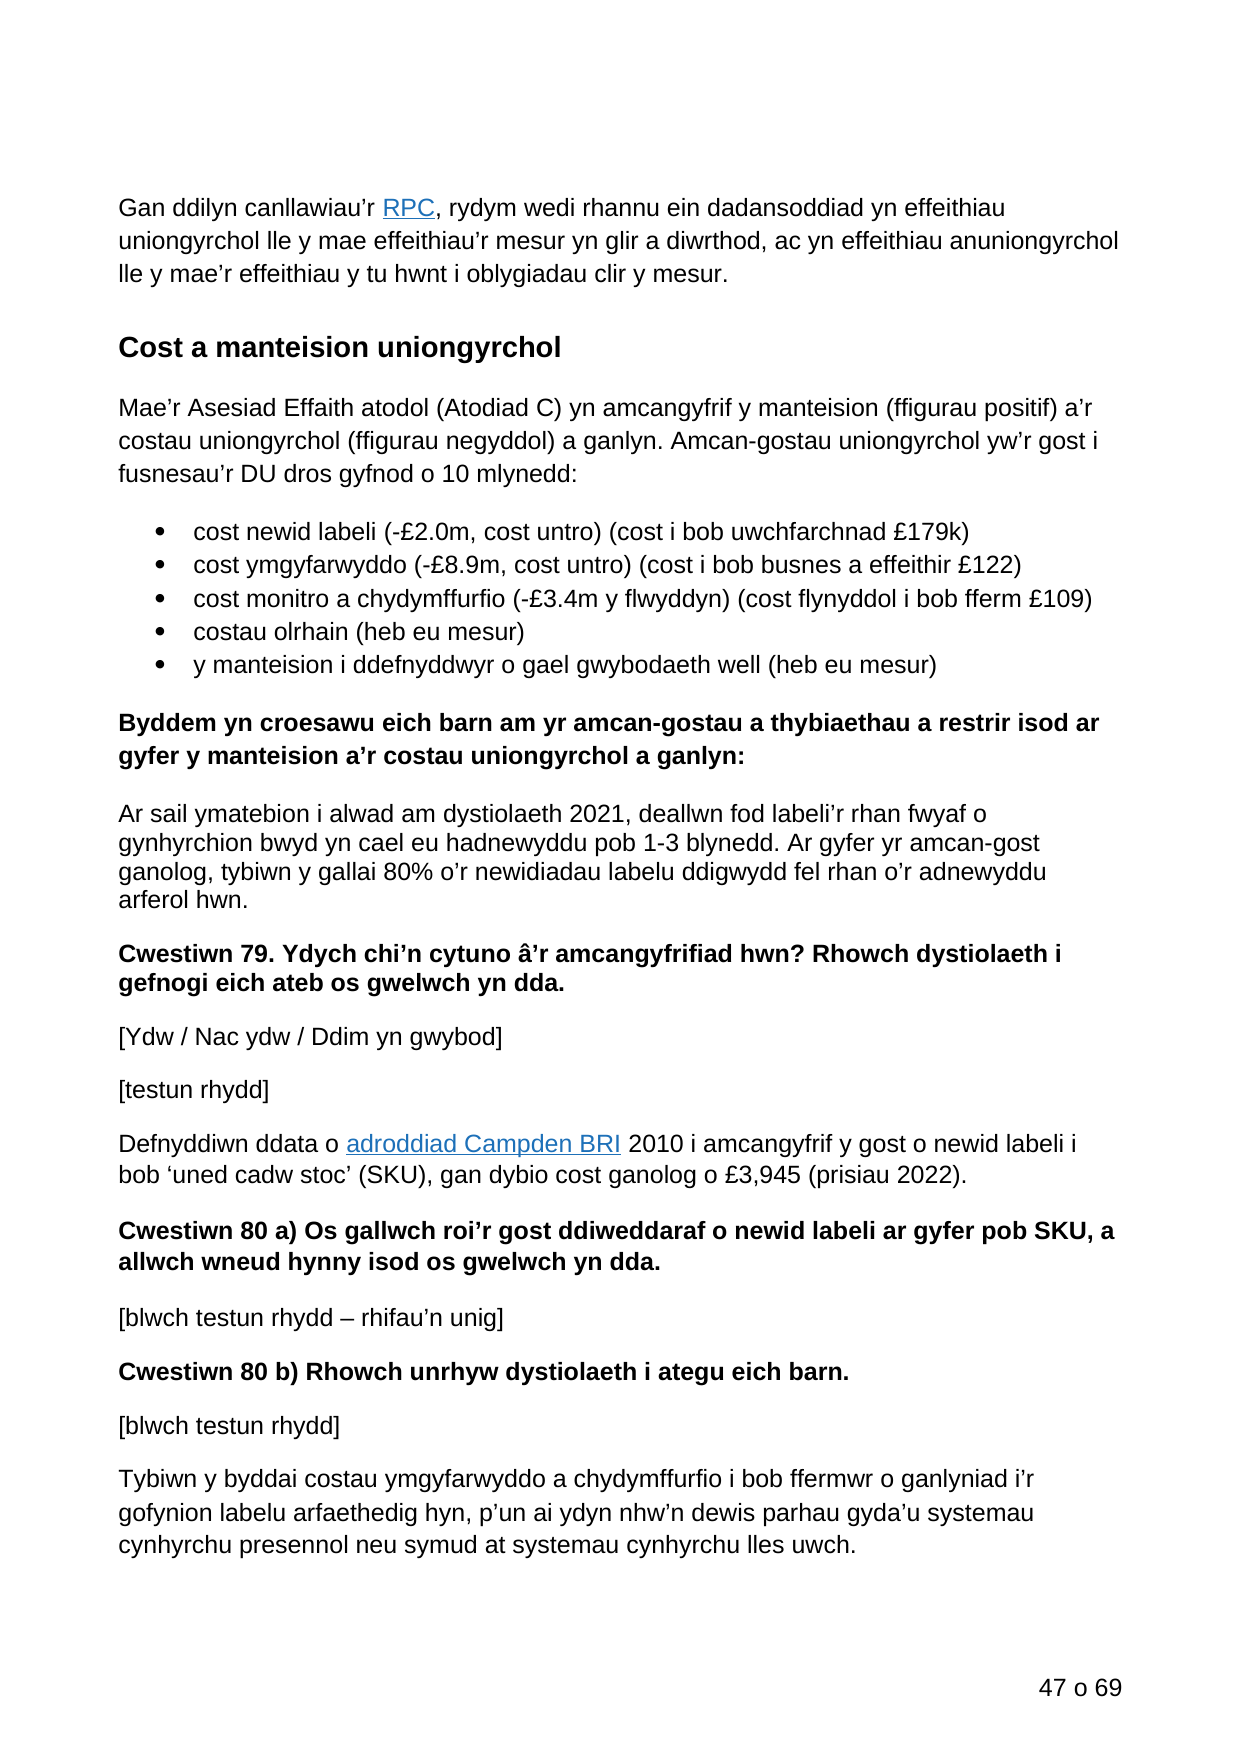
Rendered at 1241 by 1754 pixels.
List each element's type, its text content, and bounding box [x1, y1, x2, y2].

text Gan ddilyn canllawiau’r RPC, rydym wedi rhannu ein dadansoddiad yn effeithiau uniongyrchol lle y mae effeithiau’r mesur yn glir a diwrthod, ac yn effeithiau anuniongyrchol lle y mae’r effeithiau y tu hwnt i oblygiadau clir y mesur. [118, 193, 1122, 288]
text Defnyddiwn ddata o adroddiad Campden BRI 2010 i amcangyfrif y gost o newid labeli i bob ‘uned cadw stoc’ (SKU), gan dybio cost ganolog o £3,945 (prisiau 2022). [118, 1129, 1122, 1189]
text [blwch testun rhydd – rhifau’n unig] [118, 1303, 1122, 1332]
list cost newid labeli (-£2.0m, cost untro) (cost i bob uwchfarchnad £179k) [156, 517, 1122, 546]
text [blwch testun rhydd] [118, 1411, 1122, 1439]
text Cwestiwn 80 b) Rhowch unrhyw dystiolaeth i ategu eich barn. [118, 1357, 1122, 1386]
text Cwestiwn 79. Ydych chi’n cytuno â’r amcangyfrifiad hwn? Rhowch dystiolaeth i gefnogi eich ateb os gwelwch yn dda. [118, 939, 1122, 997]
text [testun rhydd] [118, 1075, 1122, 1104]
list costau olrhain (heb eu mesur) [156, 617, 1122, 646]
text Ar sail ymatebion i alwad am dystiolaeth 2021, deallwn fod labeli’r rhan fwyaf o gynhyrchion bwyd yn cael eu hadnewyddu pob 1-3 blynedd. Ar gyfer yr amcan-gost ganolog, tybiwn y gallai 80% o’r newidiadau labelu ddigwydd fel rhan o’r adnewyddu arferol hwn. [118, 799, 1122, 914]
subtitle Cost a manteision uniongyrchol [118, 330, 1122, 363]
list y manteision i ddefnyddwyr o gael gwybodaeth well (heb eu mesur) [156, 650, 1122, 679]
text Tybiwn y byddai costau ymgyfarwyddo a chydymffurfio i bob ffermwr o ganlyniad i’r gofynion labelu arfaethedig hyn, p’un ai ydyn nhw’n dewis parhau gyda’u systemau cynhyrchu presennol neu symud at systemau cynhyrchu lles uwch. [118, 1464, 1122, 1559]
text Byddem yn croesawu eich barn am yr amcan-gostau a thybiaethau a restrir isod ar gyfer y manteision a’r costau uniongyrchol a ganlyn: [118, 708, 1122, 770]
list cost ymgyfarwyddo (-£8.9m, cost untro) (cost i bob busnes a effeithir £122) [156, 551, 1122, 579]
text [Ydw / Nac ydw / Ddim yn gwybod] [118, 1022, 1122, 1050]
text Cwestiwn 80 a) Os gallwch roi’r gost ddiweddaraf o newid labeli ar gyfer pob SKU, a allwch wneud hynny isod os gwelwch yn dda. [118, 1216, 1122, 1276]
list cost monitro a chydymffurfio (-£3.4m y flwyddyn) (cost flynyddol i bob fferm £109) [156, 584, 1122, 612]
text Mae’r Asesiad Effaith atodol (Atodiad C) yn amcangyfrif y manteision (ffigurau positif) a’r costau uniongyrchol (ffigurau negyddol) a ganlyn. Amcan-gostau uniongyrchol yw’r gost i fusnesau’r DU dros gyfnod o 10 mlynedd: [118, 393, 1122, 488]
